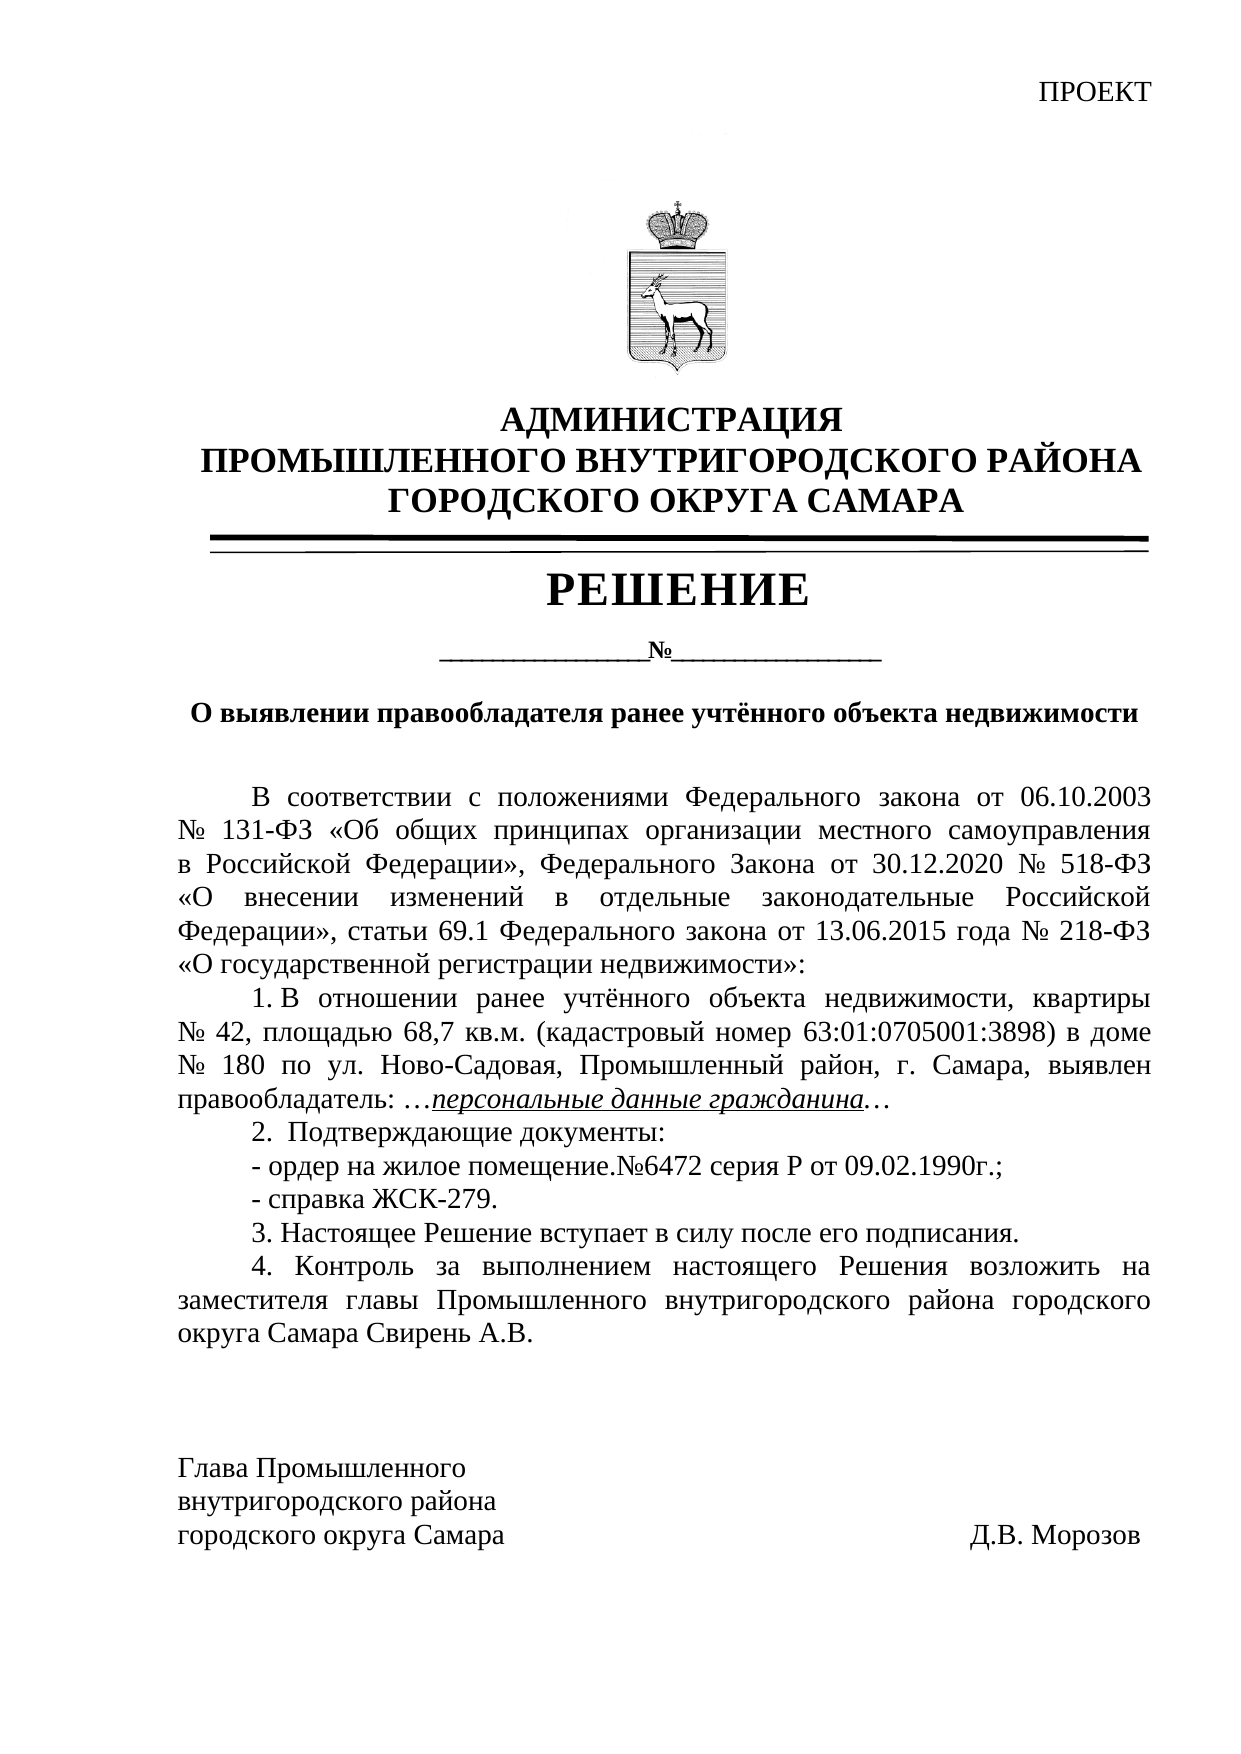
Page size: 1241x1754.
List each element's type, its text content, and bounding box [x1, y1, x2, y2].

table_header Глава Промышленного внутригородского района городского округа Самара [177, 1349, 690, 1584]
title О выявлении правообладателя ранее учтённого объекта недвижимости [177, 695, 1152, 728]
text В соответствии с положениями Федерального закона от 06.10.2003 № 131-ФЗ «Об общих принципах организации местного самоуправления в Российской Федерации», Федерального Закона от 30.12.2020 № 518-ФЗ «О внесении изменений в отдельные законодательные Российской Федерации», статьи 69.1 Федерального закона от 13.06.2015 года № 218-ФЗ «О государственной регистрации недвижимости»: [177, 779, 1152, 980]
list В отношении ранее учтённого объекта недвижимости, квартиры № 42, площадью 68,7 кв.м. (кадастровый номер 63:01:0705001:3898) в доме № 180 по ул. Ново-Садовая, Промышленный район, г. Самара, выявлен правообладатель: …персональные данные гражданина… [177, 980, 1152, 1114]
table_header Д.В. Морозов [690, 1349, 1152, 1584]
text - ордер на жилое помещение.№6472 серия Р от 09.02.1990г.; [177, 1148, 1152, 1181]
list Подтверждающие документы: [177, 1114, 1152, 1148]
picture [547, 133, 782, 390]
text - справка ЖСК-279. [177, 1181, 1152, 1215]
text 3. Настоящее Решение вступает в силу после его подписания. [177, 1215, 1152, 1248]
text 4. Контроль за выполнением настоящего Решения возложить на заместителя главы Промышленного внутригородского района городского округа Самара Свирень А.В. [177, 1248, 1152, 1349]
